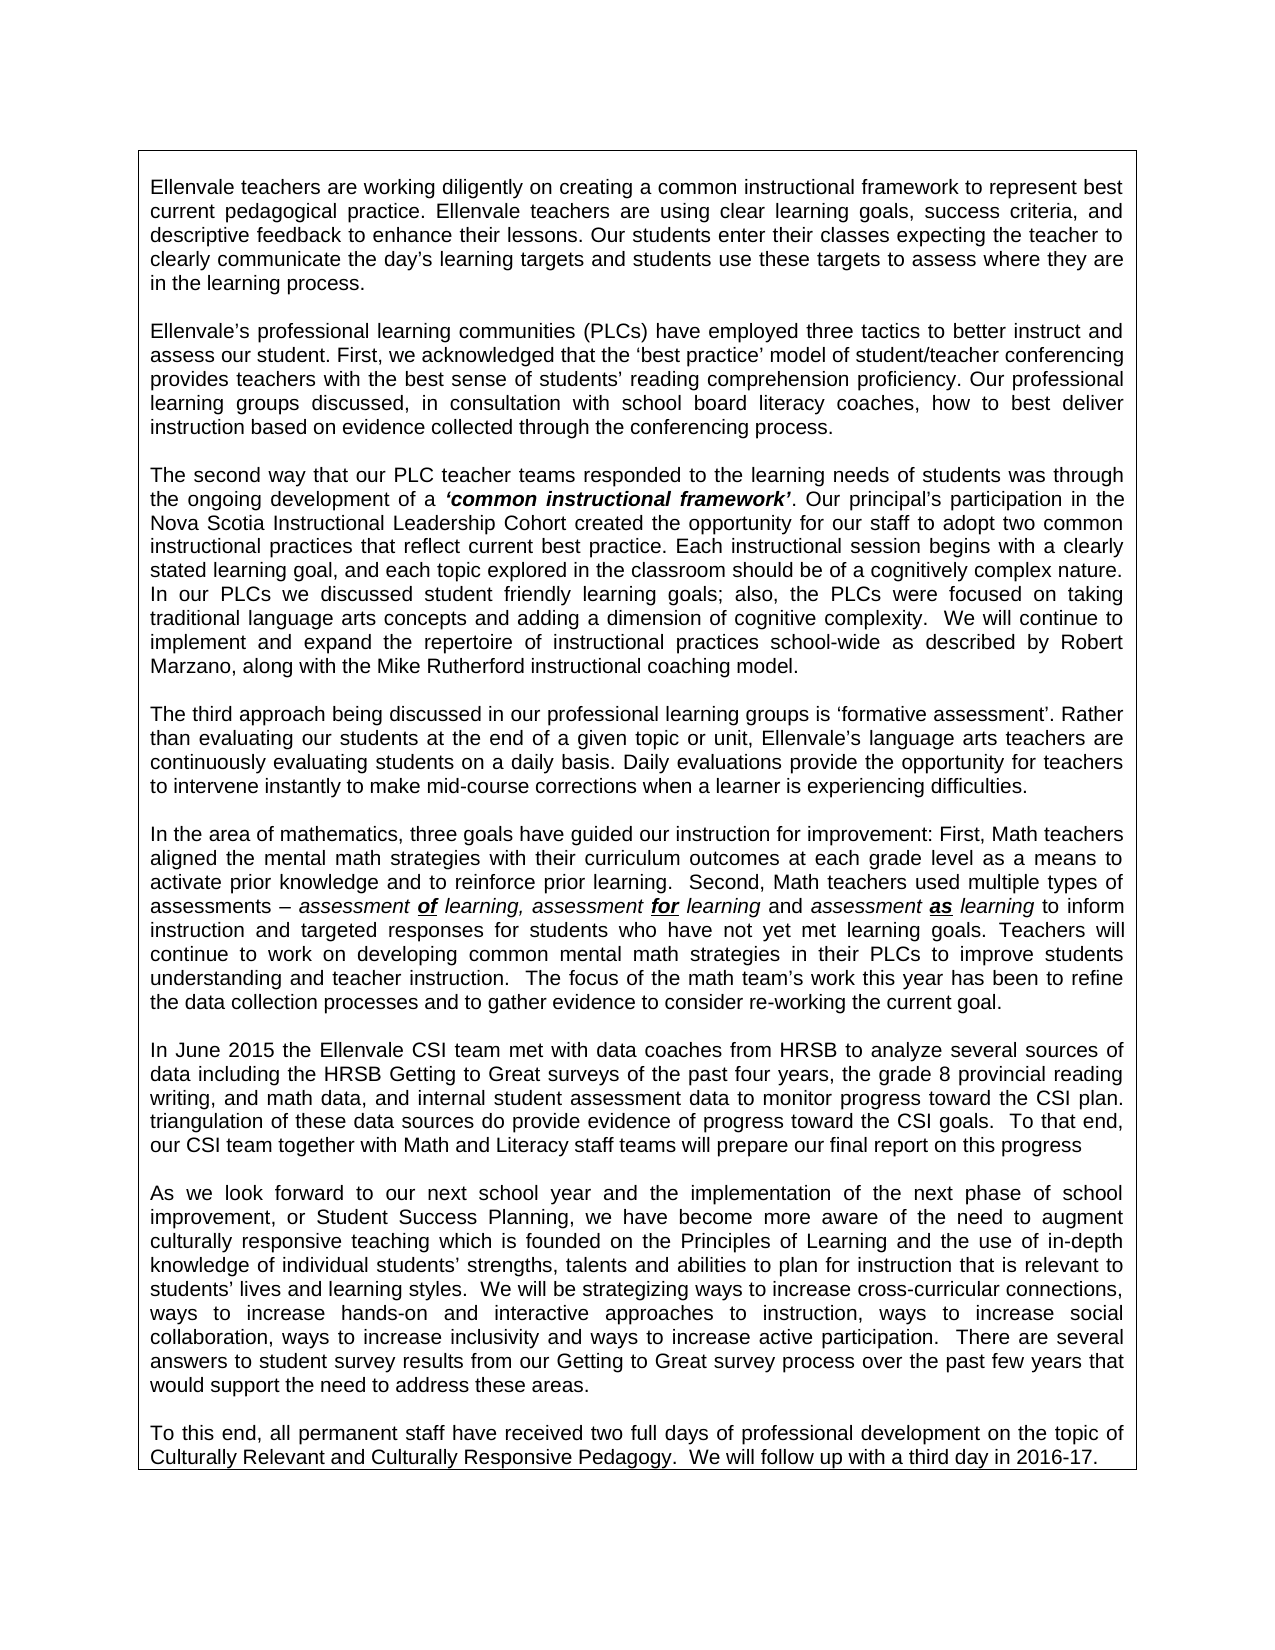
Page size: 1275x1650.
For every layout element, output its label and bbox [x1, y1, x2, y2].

table_header [139, 151, 1136, 1469]
